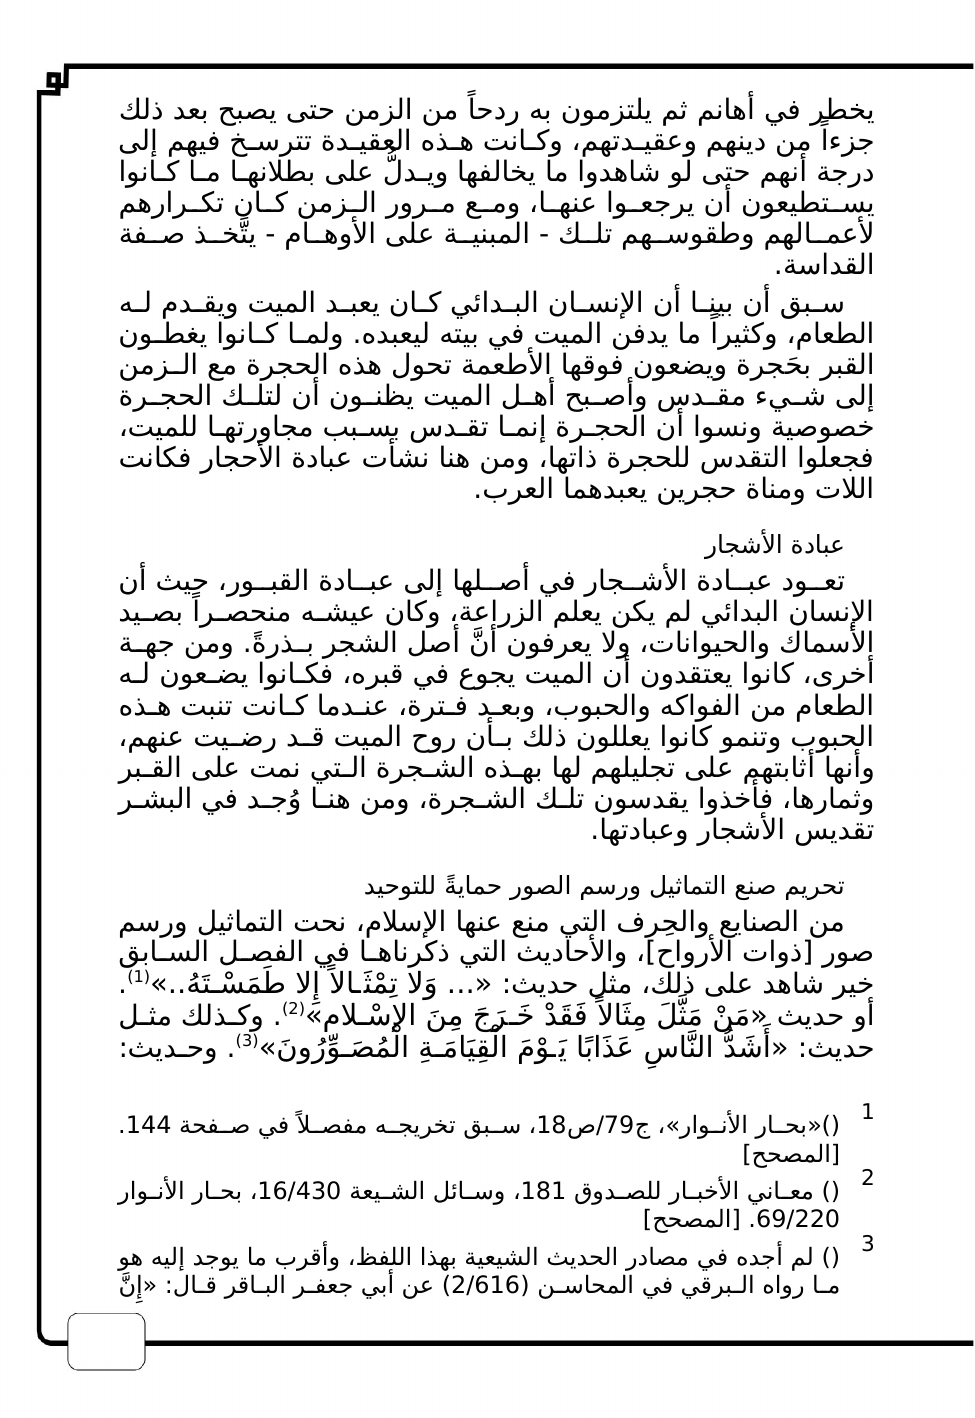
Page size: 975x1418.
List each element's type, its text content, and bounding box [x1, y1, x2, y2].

text تعود عبادة الأشجار في أصلها إلى عبادة القبور، حيث أن الإنسان البدائي لم يكن يعلم الزراعة، وكان عيشه منحصراً بصيد الأسماك والحيوانات، ولا يعرفون أنَّ أصل الشجر بذرةً. ومن جهة أخرى، كانوا يعتقدون أن الميت يجوع في قبره، فكانوا يضعون له الطعام من الفواكه والحبوب، وبعد فترة، عندما كانت تنبت هذه الحبوب وتنمو كانوا يعللون ذلك بأن روح الميت قد رضيت عنهم، وأنها أثابتهم على تجليلهم لها بهذه الشجرة التي نمت على القبر وثمارها، فأخذوا يقدسون تلك الشجرة، ومن هنا وُجد في البشر تقديس الأشجار وعبادتها. [118, 566, 874, 846]
text سبق أن بينا أن الإنسان البدائي كان يعبد الميت ويقدم له الطعام، وكثيراً ما يدفن الميت في بيته ليعبده. ولما كانوا يغطون القبر بحَجرة ويضعون فوقها الأطعمة تحول هذه الحجرة مع الزمن إلى شيء مقدس وأصبح أهل الميت يظنون أن لتلك الحجرة خصوصية ونسوا أن الحجرة إنما تقدس بسبب مجاورتها للميت، فجعلوا التقدس للحجرة ذاتها، ومن هنا نشأت عبادة الأحجار فكانت اللات ومناة حجرين يعبدهما العرب. [118, 287, 874, 505]
text عبادة الأشجار [118, 530, 874, 559]
picture [0, 0, 974, 1418]
text تحريم صنع التماثيل ورسم الصور حمايةً للتوحيد [118, 871, 874, 900]
